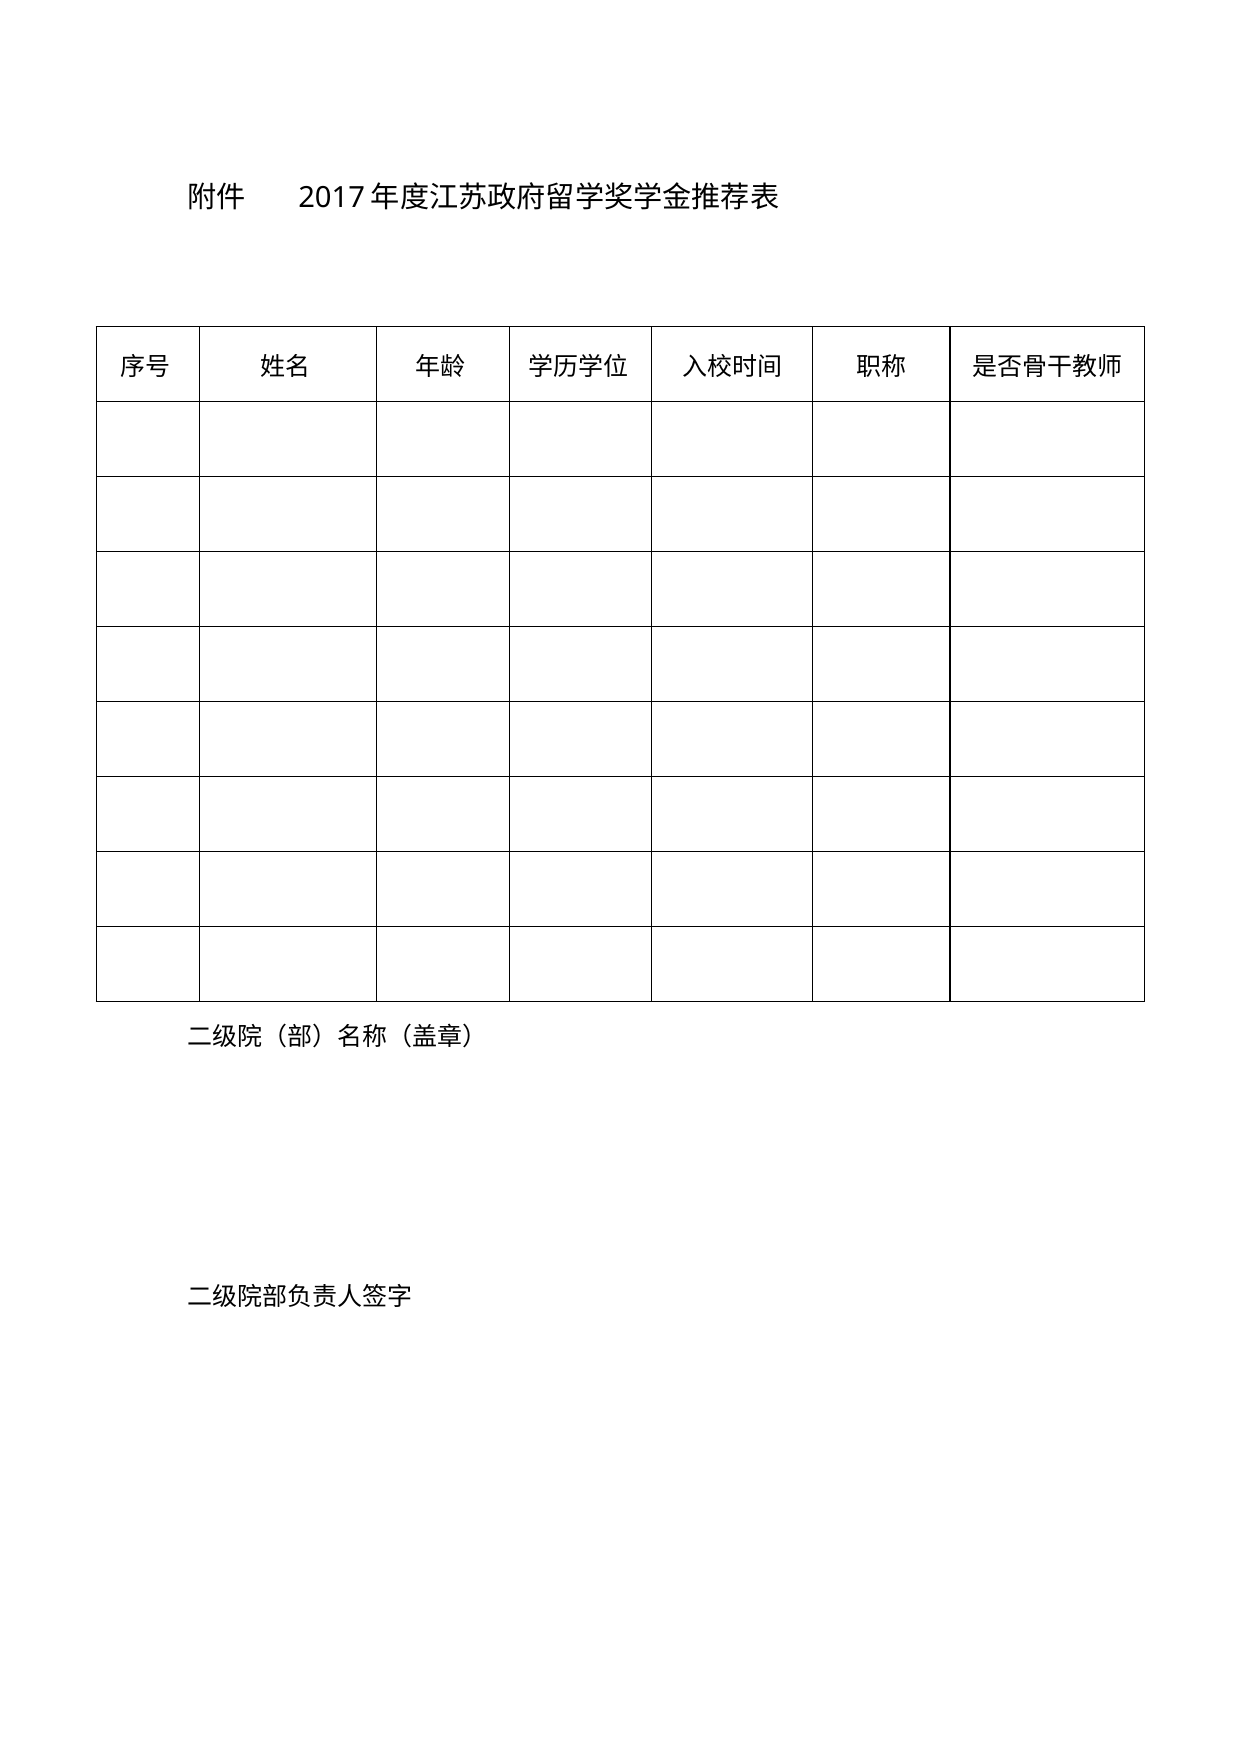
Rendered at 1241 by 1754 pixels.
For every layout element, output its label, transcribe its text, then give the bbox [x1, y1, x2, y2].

table_cell [652, 927, 812, 1001]
table_cell [813, 627, 949, 701]
table_cell [200, 402, 376, 476]
table_cell [510, 627, 651, 701]
table_cell [951, 552, 1144, 626]
table_cell [813, 402, 949, 476]
table_cell [813, 927, 949, 1001]
table_cell [200, 852, 376, 926]
table_cell [510, 477, 651, 551]
table_cell [377, 402, 509, 476]
table_header 是否骨干教师 [951, 327, 1144, 401]
table_cell [510, 927, 651, 1001]
table_header 入校时间 [652, 327, 812, 401]
table_cell [377, 552, 509, 626]
table_cell [97, 702, 199, 776]
table_cell [200, 477, 376, 551]
table_cell [377, 702, 509, 776]
table_cell [377, 777, 509, 851]
table_cell [200, 702, 376, 776]
table_header 年龄 [377, 327, 509, 401]
table_cell [510, 777, 651, 851]
table_cell [97, 627, 199, 701]
table_cell [813, 477, 949, 551]
table_cell [200, 627, 376, 701]
table_cell [951, 627, 1144, 701]
text 附件 2017年度江苏政府留学奖学金推荐表 [187, 162, 1053, 227]
table_cell [813, 552, 949, 626]
table_cell [951, 927, 1144, 1001]
table_cell [813, 852, 949, 926]
text 二级院（部）名称（盖章） [187, 1002, 1053, 1067]
table_cell [652, 552, 812, 626]
table_cell [813, 702, 949, 776]
table_cell [377, 627, 509, 701]
table_cell [200, 777, 376, 851]
table_cell [652, 402, 812, 476]
table_cell [510, 552, 651, 626]
table_header 职称 [813, 327, 949, 401]
table_cell [200, 927, 376, 1001]
table_cell [97, 852, 199, 926]
table_cell [652, 852, 812, 926]
table_cell [652, 627, 812, 701]
table_cell [97, 777, 199, 851]
table_cell [97, 552, 199, 626]
table_header 序号 [97, 327, 199, 401]
table_cell [951, 402, 1144, 476]
table_cell [652, 777, 812, 851]
table_cell [951, 852, 1144, 926]
table_cell [97, 402, 199, 476]
table_cell [510, 702, 651, 776]
table_cell [510, 852, 651, 926]
table_cell [652, 702, 812, 776]
table_cell [951, 477, 1144, 551]
table_cell [510, 402, 651, 476]
table_cell [951, 777, 1144, 851]
table_cell [97, 927, 199, 1001]
text 二级院部负责人签字 [187, 1262, 1053, 1327]
table_cell [813, 777, 949, 851]
table_cell [951, 702, 1144, 776]
table_cell [377, 927, 509, 1001]
table_cell [97, 477, 199, 551]
table_cell [377, 852, 509, 926]
table_cell [652, 477, 812, 551]
table_header 学历学位 [510, 327, 651, 401]
table_cell [377, 477, 509, 551]
table_cell [200, 552, 376, 626]
table_header 姓名 [200, 327, 376, 401]
